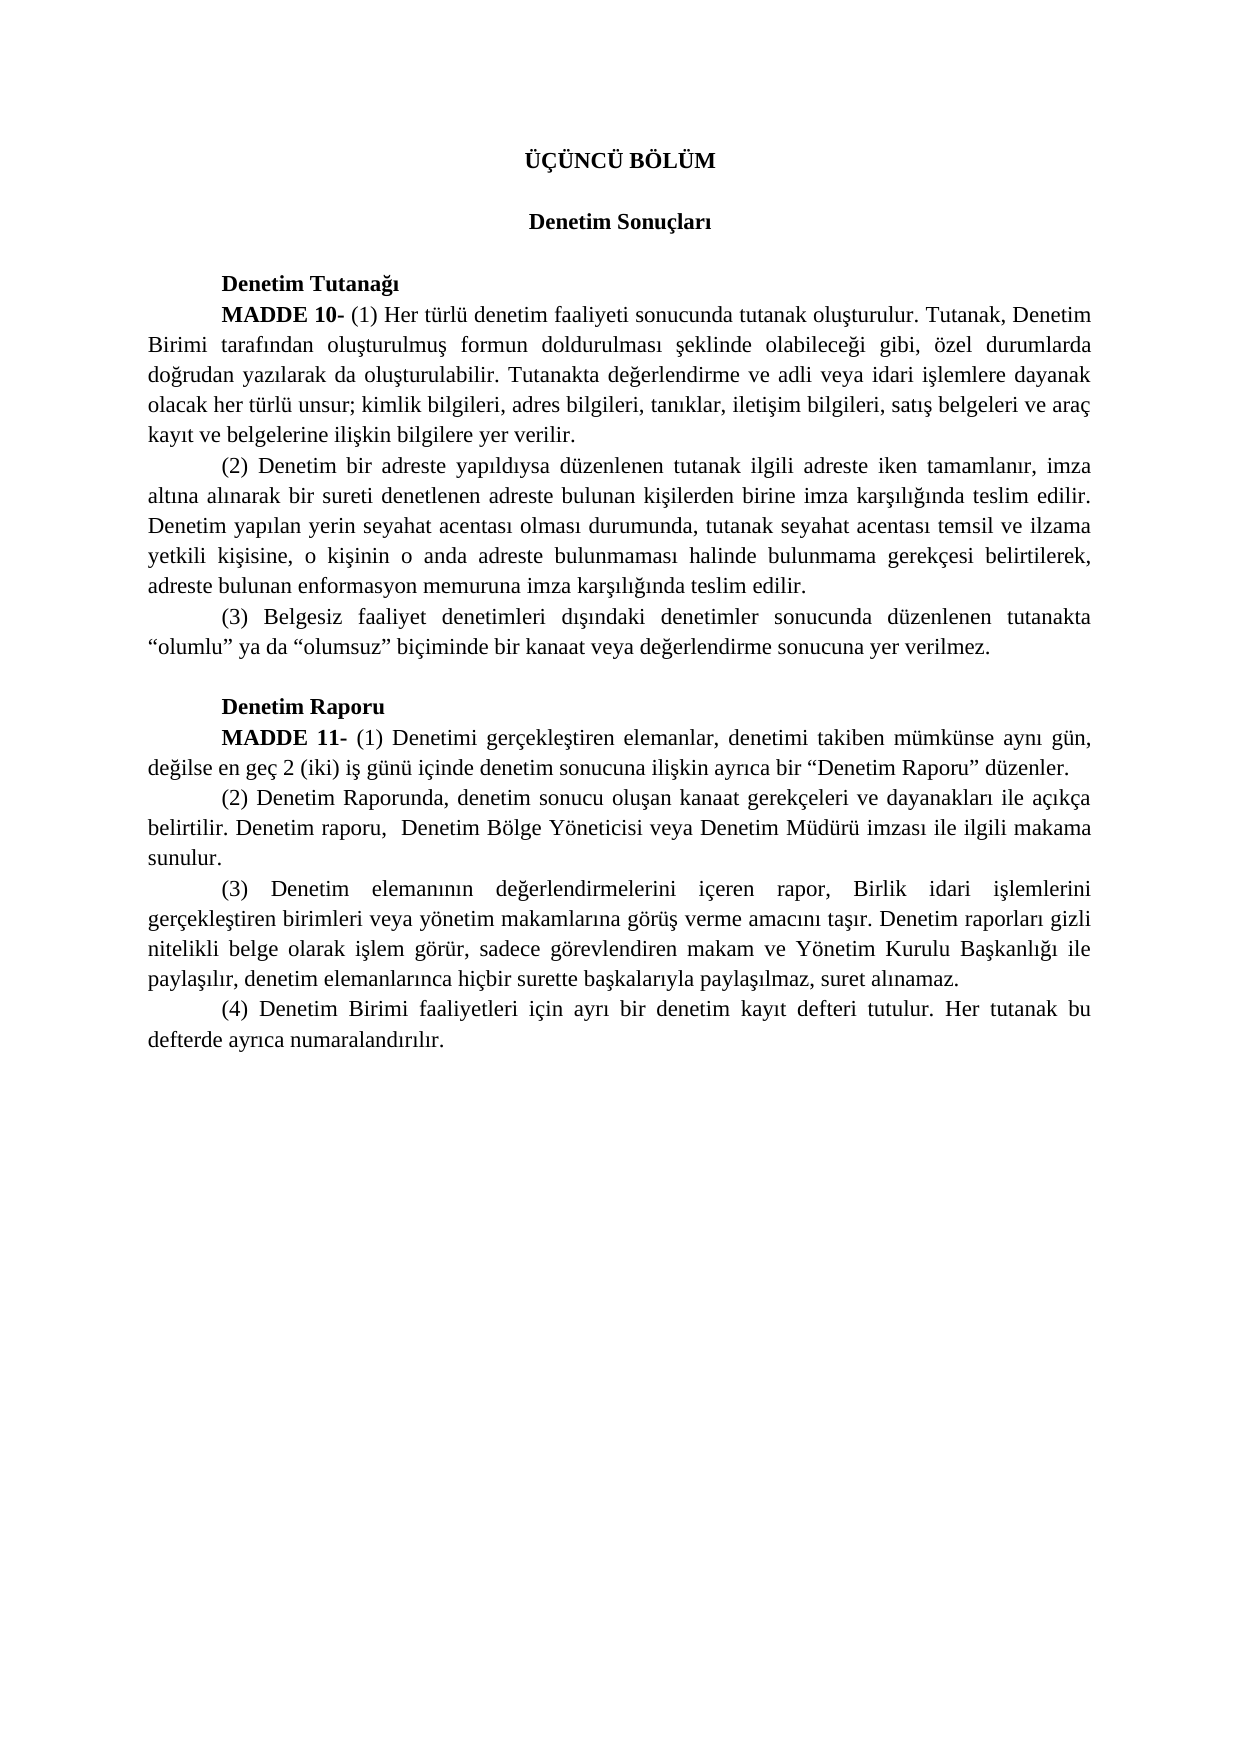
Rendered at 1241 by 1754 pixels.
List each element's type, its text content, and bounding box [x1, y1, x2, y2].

text (2) Denetim bir adreste yapıldıysa düzenlenen tutanak ilgili adreste iken tamamlanır, imza altına alınarak bir sureti denetlenen adreste bulunan kişilerden birine imza karşılığında teslim edilir. Denetim yapılan yerin seyahat acentası olması durumunda, tutanak seyahat acentası temsil ve ilzama yetkili kişisine, o kişinin o anda adreste bulunmaması halinde bulunmama gerekçesi belirtilerek, adreste bulunan enformasyon memuruna imza karşılığında teslim edilir. [148, 452, 1093, 599]
text (4) Denetim Birimi faaliyetleri için ayrı bir denetim kayıt defteri tutulur. Her tutanak bu defterde ayrıca numaralandırılır. [148, 995, 1093, 1052]
text MADDE 11- (1) Denetimi gerçekleştiren elemanlar, denetimi takiben mümkünse aynı gün, değilse en geç 2 (iki) iş günü içinde denetim sonucuna ilişkin ayrıca bir “Denetim Raporu” düzenler. [148, 723, 1093, 780]
text (2) Denetim Raporunda, denetim sonucu oluşan kanaat gerekçeleri ve dayanakları ile açıkça belirtilir. Denetim raporu, Denetim Bölge Yöneticisi veya Denetim Müdürü imzası ile ilgili makama sunulur. [148, 784, 1093, 871]
text Denetim Sonuçları [148, 208, 1093, 234]
text Denetim Tutanağı [148, 270, 1093, 297]
text Denetim Raporu [148, 693, 1093, 720]
text (3) Denetim elemanının değerlendirmelerini içeren rapor, Birlik idari işlemlerini gerçekleştiren birimleri veya yönetim makamlarına görüş verme amacını taşır. Denetim raporları gizli nitelikli belge olarak işlem görür, sadece görevlendiren makam ve Yönetim Kurulu Başkanlığı ile paylaşılır, denetim elemanlarınca hiçbir surette başkalarıyla paylaşılmaz, suret alınamaz. [148, 874, 1093, 992]
text MADDE 10- (1) Her türlü denetim faaliyeti sonucunda tutanak oluşturulur. Tutanak, Denetim Birimi tarafından oluşturulmuş formun doldurulması şeklinde olabileceği gibi, özel durumlarda doğrudan yazılarak da oluşturulabilir. Tutanakta değerlendirme ve adli veya idari işlemlere dayanak olacak her türlü unsur; kimlik bilgileri, adres bilgileri, tanıklar, iletişim bilgileri, satış belgeleri ve araç kayıt ve belgelerine ilişkin bilgilere yer verilir. [148, 301, 1093, 448]
text ÜÇÜNCÜ BÖLÜM [148, 148, 1093, 174]
text (3) Belgesiz faaliyet denetimleri dışındaki denetimler sonucunda düzenlenen tutanakta “olumlu” ya da “olumsuz” biçiminde bir kanaat veya değerlendirme sonucuna yer verilmez. [148, 603, 1093, 659]
